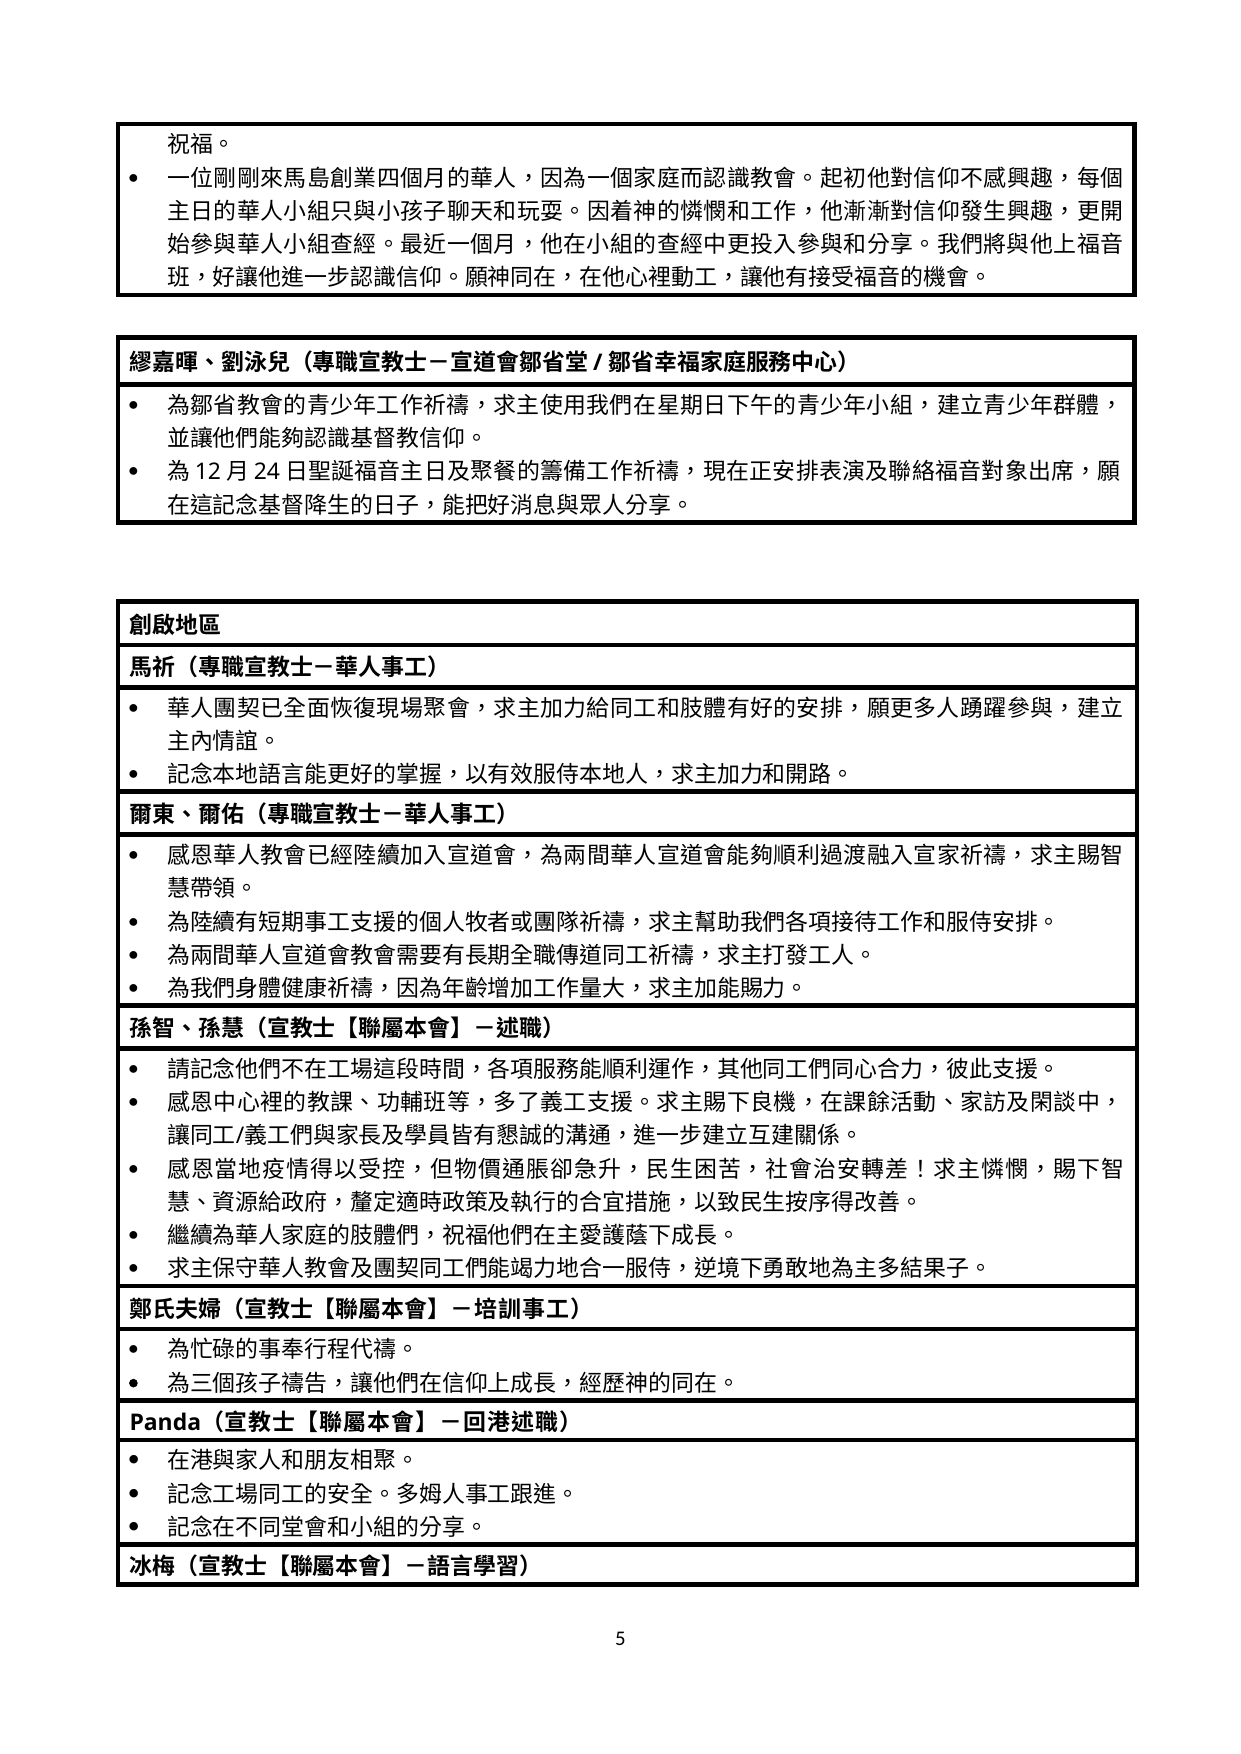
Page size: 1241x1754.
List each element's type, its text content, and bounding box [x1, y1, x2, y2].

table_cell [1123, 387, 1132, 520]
table_cell 感恩華人教會已經陸續加入宣道會，為兩間華人宣道會能夠順利過渡融入宣家祈禱，求主賜智慧帶領。 為陸續有短期事工支援的個人牧者或團隊祈禱，求主幫助我們各項接待工作和服侍安排。 為兩間華人宣道會教會需要有長期全職傳道同工祈禱，求主打發工人。 為我們身體健康祈禱，因為年齡增加工作量大，求主加能賜力。 [120, 837, 1135, 1003]
table_header 創啟地區 [120, 604, 1135, 642]
table_cell 馬祈（專職宣教士－華人事工） [120, 647, 1135, 685]
table_header 繆嘉暉、劉泳兒（專職宣教士－宣道會鄒省堂 / 鄒省幸福家庭服務中心） [120, 340, 1132, 382]
table_cell 鄭氏夫婦（宣教士【聯屬本會】－培訓事工） [120, 1288, 1135, 1327]
table_cell Panda（宣教士【聯屬本會】－回港述職） [120, 1403, 1135, 1437]
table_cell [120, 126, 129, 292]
table_cell 爾東、爾佑（專職宣教士－華人事工） [120, 794, 1135, 832]
table_cell 為忙碌的事奉行程代禱。 為三個孩子禱告，讓他們在信仰上成長，經歷神的同在。 [120, 1331, 1135, 1398]
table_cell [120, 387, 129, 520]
table_cell 請記念他們不在工場這段時間，各項服務能順利運作，其他同工們同心合力，彼此支援。 感恩中心裡的教課、功輔班等，多了義工支援。求主賜下良機，在課餘活動、家訪及閑談中，讓同工/義工們與家長及學員皆有懇誠的溝通，進一步建立互建關係。 感恩當地疫情得以受控，但物價通脹卻急升，民生困苦，社會治安轉差！求主憐憫，賜下智慧、資源給政府，釐定適時政策及執行的合宜措施，以致民生按序得改善。 繼續為華人家庭的肢體們，祝福他們在主愛護蔭下成長。 求主保守華人教會及團契同工們能竭力地合一服侍，逆境下勇敢地為主多結果子。 [120, 1051, 1135, 1283]
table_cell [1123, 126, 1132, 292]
table_cell 孫智、孫慧（宣教士【聯屬本會】－述職） [120, 1008, 1135, 1046]
table_cell 華人團契已全面恢復現場聚會，求主加力給同工和肢體有好的安排，願更多人踴躍參與，建立主內情誼。 記念本地語言能更好的掌握，以有效服侍本地人，求主加力和開路。 [120, 690, 1135, 789]
table_cell 在港與家人和朋友相聚。 記念工場同工的安全。多姆人事工跟進。 記念在不同堂會和小組的分享。 [120, 1442, 1135, 1542]
table_cell 冰梅（宣教士【聯屬本會】－語言學習） [120, 1547, 1135, 1582]
